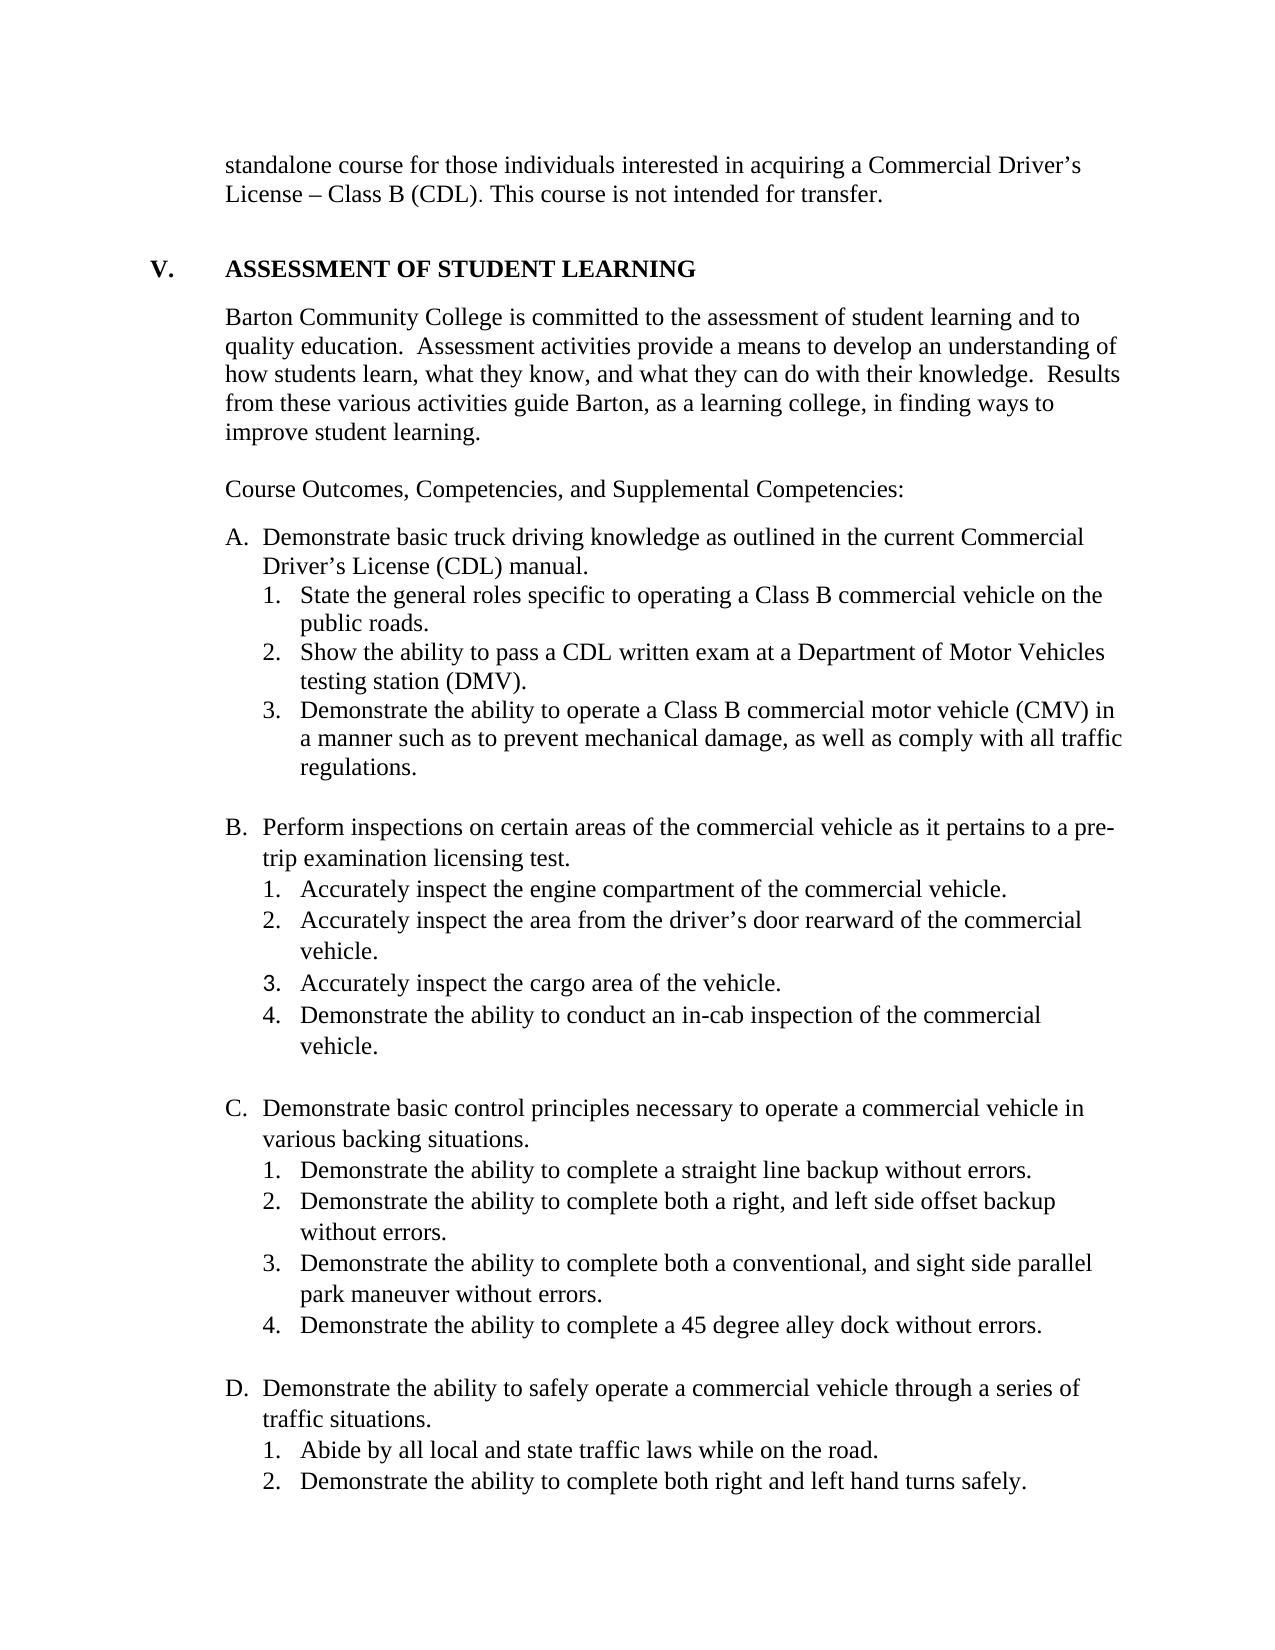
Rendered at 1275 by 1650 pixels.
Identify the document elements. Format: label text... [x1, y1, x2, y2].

list Demonstrate the ability to complete both a right, and left side offset backup without errors. [262, 1186, 1125, 1246]
list Accurately inspect the area from the driver’s door rearward of the commercial vehicle. [262, 905, 1125, 965]
text V. ASSESSMENT OF STUDENT LEARNING [150, 254, 1125, 283]
list Demonstrate the ability to complete a 45 degree alley dock without errors. [262, 1311, 1125, 1339]
list Accurately inspect the engine compartment of the commercial vehicle. [262, 874, 1125, 903]
list Accurately inspect the cargo area of the vehicle. [262, 967, 1125, 998]
text Course Outcomes, Competencies, and Supplemental Competencies: [225, 474, 1125, 503]
list Demonstrate the ability to complete a straight line backup without errors. [262, 1155, 1125, 1184]
text Barton Community College is committed to the assessment of student learning and to quality education. Assessment activities provide a means to develop an understanding of how students learn, what they know, and what they can do with their knowledge. Results from these various activities guide Barton, as a learning college, in finding ways to improve student learning. [225, 302, 1125, 446]
list Demonstrate the ability to conduct an in-cab inspection of the commercial vehicle. [262, 1000, 1125, 1060]
list Show the ability to pass a CDL written exam at a Department of Motor Vehicles testing station (DMV). [262, 637, 1125, 695]
list Demonstrate the ability to complete both a conventional, and sight side parallel park maneuver without errors. [262, 1248, 1125, 1308]
list Demonstrate basic control principles necessary to operate a commercial vehicle in various backing situations. [225, 1093, 1125, 1153]
list Demonstrate basic truck driving knowledge as outlined in the current Commercial Driver’s License (CDL) manual. [225, 522, 1125, 580]
list Demonstrate the ability to complete both right and left hand turns safely. [262, 1466, 1125, 1494]
list Perform inspections on certain areas of the commercial vehicle as it pertains to a pre-trip examination licensing test. [225, 812, 1125, 872]
list State the general roles specific to operating a Class B commercial vehicle on the public roads. [262, 580, 1125, 637]
list Demonstrate the ability to operate a Class B commercial motor vehicle (CMV) in a manner such as to prevent mechanical damage, as well as comply with all traffic regulations. [262, 695, 1125, 781]
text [225, 150, 1125, 207]
list Demonstrate the ability to safely operate a commercial vehicle through a series of traffic situations. [225, 1373, 1125, 1432]
list Abide by all local and state traffic laws while on the road. [262, 1435, 1125, 1463]
